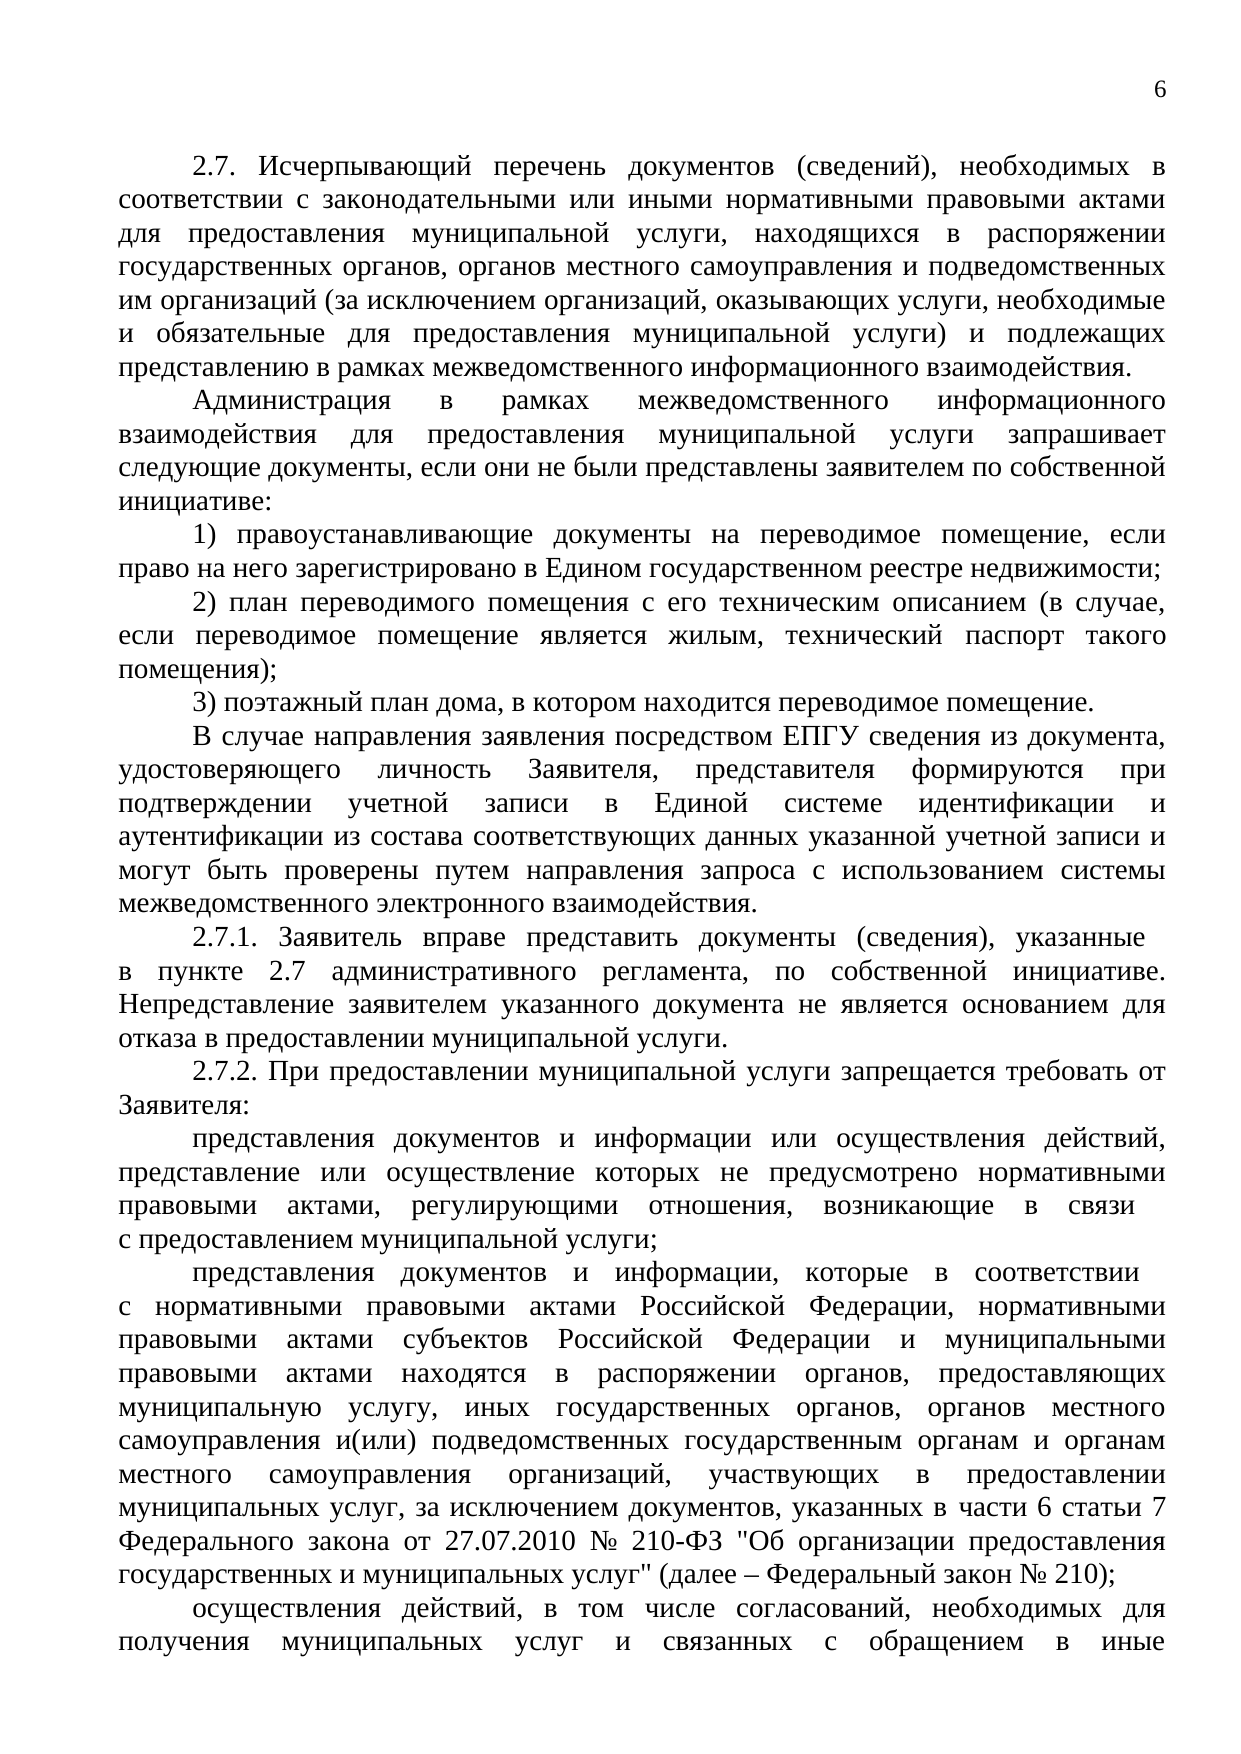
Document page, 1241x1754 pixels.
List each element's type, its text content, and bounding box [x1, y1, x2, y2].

text В случае направления заявления посредством ЕПГУ сведения из документа, удостоверяющего личность Заявителя, представителя формируются при подтверждении учетной записи в Единой системе идентификации и аутентификации из состава соответствующих данных указанной учетной записи и могут быть проверены путем направления запроса с использованием системы межведомственного электронного взаимодействия. [118, 718, 1167, 919]
text 2.7.1. Заявитель вправе представить документы (сведения), указанные в пункте 2.7 административного регламента, по собственной инициативе. Непредставление заявителем указанного документа не является основанием для отказа в предоставлении муниципальной услуги. [118, 919, 1167, 1053]
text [118, 1590, 1167, 1657]
text представления документов и информации, которые в соответствии с нормативными правовыми актами Российской Федерации, нормативными правовыми актами субъектов Российской Федерации и муниципальными правовыми актами находятся в распоряжении органов, предоставляющих муниципальную услугу, иных государственных органов, органов местного самоуправления и(или) подведомственных государственным органам и органам местного самоуправления организаций, участвующих в предоставлении муниципальных услуг, за исключением документов, указанных в части 6 статьи 7 Федерального закона от 27.07.2010 № 210-ФЗ "Об организации предоставления государственных и муниципальных услуг" (далее – Федеральный закон № 210); [118, 1254, 1167, 1590]
text 1) правоустанавливающие документы на переводимое помещение, если право на него зарегистрировано в Едином государственном реестре недвижимости; [118, 517, 1167, 584]
text 2) план переводимого помещения с его техническим описанием (в случае, если переводимое помещение является жилым, технический паспорт такого помещения); [118, 584, 1167, 684]
text 2.7. Исчерпывающий перечень документов (сведений), необходимых в соответствии с законодательными или иными нормативными правовыми актами для предоставления муниципальной услуги, находящихся в распоряжении государственных органов, органов местного самоуправления и подведомственных им организаций (за исключением организаций, оказывающих услуги, необходимые и обязательные для предоставления муниципальной услуги) и подлежащих представлению в рамках межведомственного информационного взаимодействия. [118, 148, 1167, 382]
text 3) поэтажный план дома, в котором находится переводимое помещение. [118, 684, 1167, 718]
text представления документов и информации или осуществления действий, представление или осуществление которых не предусмотрено нормативными правовыми актами, регулирующими отношения, возникающие в связи с предоставлением муниципальной услуги; [118, 1120, 1167, 1254]
text Администрация в рамках межведомственного информационного взаимодействия для предоставления муниципальной услуги запрашивает следующие документы, если они не были представлены заявителем по собственной инициативе: [118, 382, 1167, 517]
text 2.7.2. При предоставлении муниципальной услуги запрещается требовать от Заявителя: [118, 1053, 1167, 1120]
